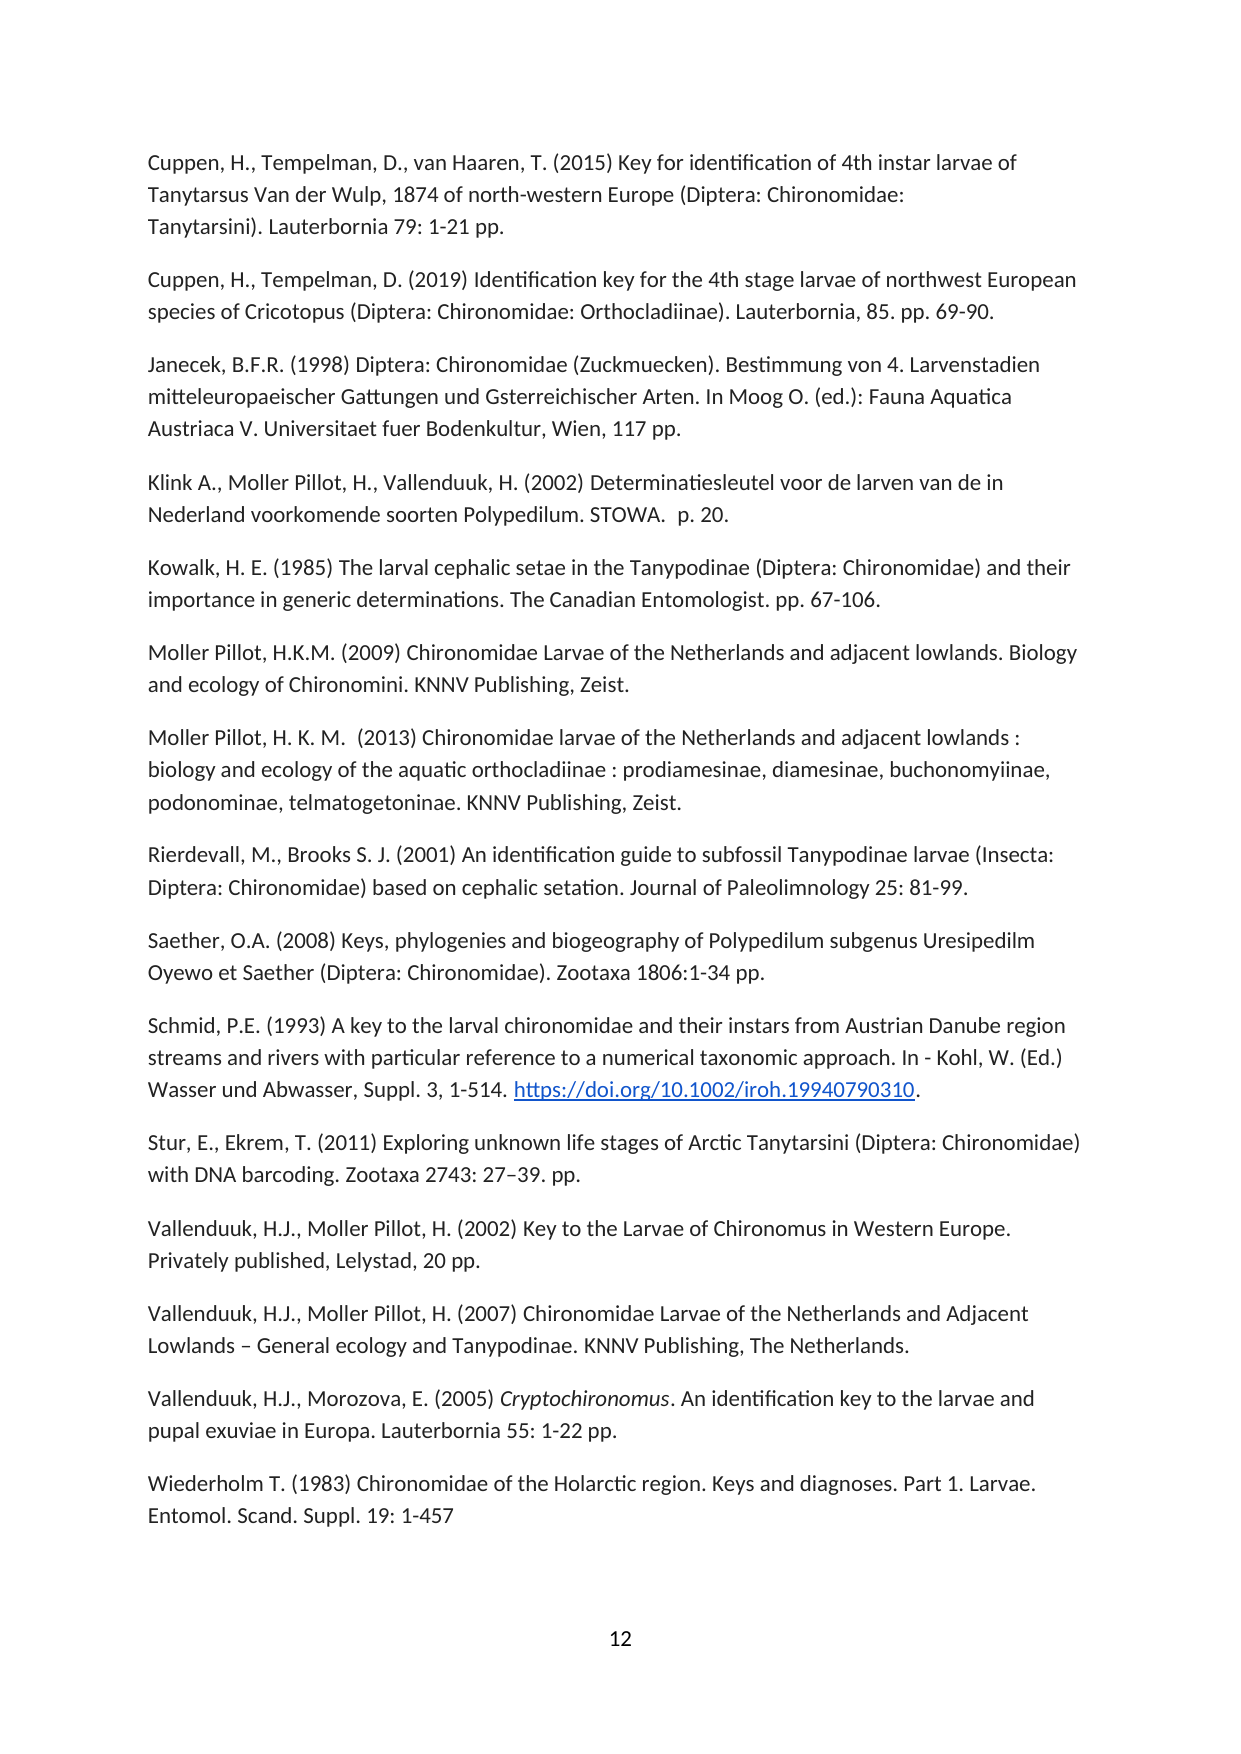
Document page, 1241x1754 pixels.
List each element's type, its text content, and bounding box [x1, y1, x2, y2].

text Cuppen, H., Tempelman, D., van Haaren, T. (2015) Key for identification of 4th instar larvae of Tanytarsus Van der Wulp, 1874 of north-western Europe (Diptera: Chironomidae: Tanytarsini). Lauterbornia 79: 1-21 pp. [148, 148, 1093, 240]
text Moller Pillot, H. K. M. (2013) Chironomidae larvae of the Netherlands and adjacent lowlands : biology and ecology of the aquatic orthocladiinae : prodiamesinae, diamesinae, buchonomyiinae, podonominae, telmatogetoninae. KNNV Publishing, Zeist. [148, 723, 1093, 816]
text Cuppen, H., Tempelman, D. (2019) Identification key for the 4th stage larvae of northwest European species of Cricotopus (Diptera: Chironomidae: Orthocladiinae). Lauterbornia, 85. pp. 69-90. [148, 265, 1093, 325]
text Vallenduuk, H.J., Moller Pillot, H. (2007) Chironomidae Larvae of the Netherlands and Adjacent Lowlands – General ecology and Tanypodinae. KNNV Publishing, The Netherlands. [148, 1299, 1093, 1359]
text Schmid, P.E. (1993) A key to the larval chironomidae and their instars from Austrian Danube region streams and rivers with particular reference to a numerical taxonomic approach. In - Kohl, W. (Ed.) Wasser und Abwasser, Suppl. 3, 1-514. https://doi.org/10.1002/iroh.19940790310. [148, 1011, 1093, 1103]
text Moller Pillot, H.K.M. (2009) Chironomidae Larvae of the Netherlands and adjacent lowlands. Biology and ecology of Chironomini. KNNV Publishing, Zeist. [148, 638, 1093, 698]
text Stur, E., Ekrem, T. (2011) Exploring unknown life stages of Arctic Tanytarsini (Diptera: Chironomidae) with DNA barcoding. Zootaxa 2743: 27–39. pp. [148, 1128, 1093, 1189]
text Wiederholm T. (1983) Chironomidae of the Holarctic region. Keys and diagnoses. Part 1. Larvae. Entomol. Scand. Suppl. 19: 1-457 [148, 1469, 1093, 1529]
text Vallenduuk, H.J., Morozova, E. (2005) Cryptochironomus. An identification key to the larvae and pupal exuviae in Europa. Lauterbornia 55: 1-22 pp. [148, 1384, 1093, 1444]
text Janecek, B.F.R. (1998) Diptera: Chironomidae (Zuckmuecken). Bestimmung von 4. Larvenstadien mitteleuropaeischer Gattungen und Gsterreichischer Arten. In Moog O. (ed.): Fauna Aquatica Austriaca V. Universitaet fuer Bodenkultur, Wien, 117 pp. [148, 350, 1093, 443]
text Klink A., Moller Pillot, H., Vallenduuk, H. (2002) Determinatiesleutel voor de larven van de in Nederland voorkomende soorten Polypedilum. STOWA. p. 20. [148, 468, 1093, 528]
text Rierdevall, M., Brooks S. J. (2001) An identification guide to subfossil Tanypodinae larvae (Insecta: Diptera: Chironomidae) based on cephalic setation. Journal of Paleolimnology 25: 81-99. [148, 841, 1093, 901]
text Kowalk, H. E. (1985) The larval cephalic setae in the Tanypodinae (Diptera: Chironomidae) and their importance in generic determinations. The Canadian Entomologist. pp. 67-106. [148, 553, 1093, 613]
text Vallenduuk, H.J., Moller Pillot, H. (2002) Key to the Larvae of Chironomus in Western Europe. Privately published, Lelystad, 20 pp. [148, 1214, 1093, 1274]
text Saether, O.A. (2008) Keys, phylogenies and biogeography of Polypedilum subgenus Uresipedilm Oyewo et Saether (Diptera: Chironomidae). Zootaxa 1806:1-34 pp. [148, 926, 1093, 986]
